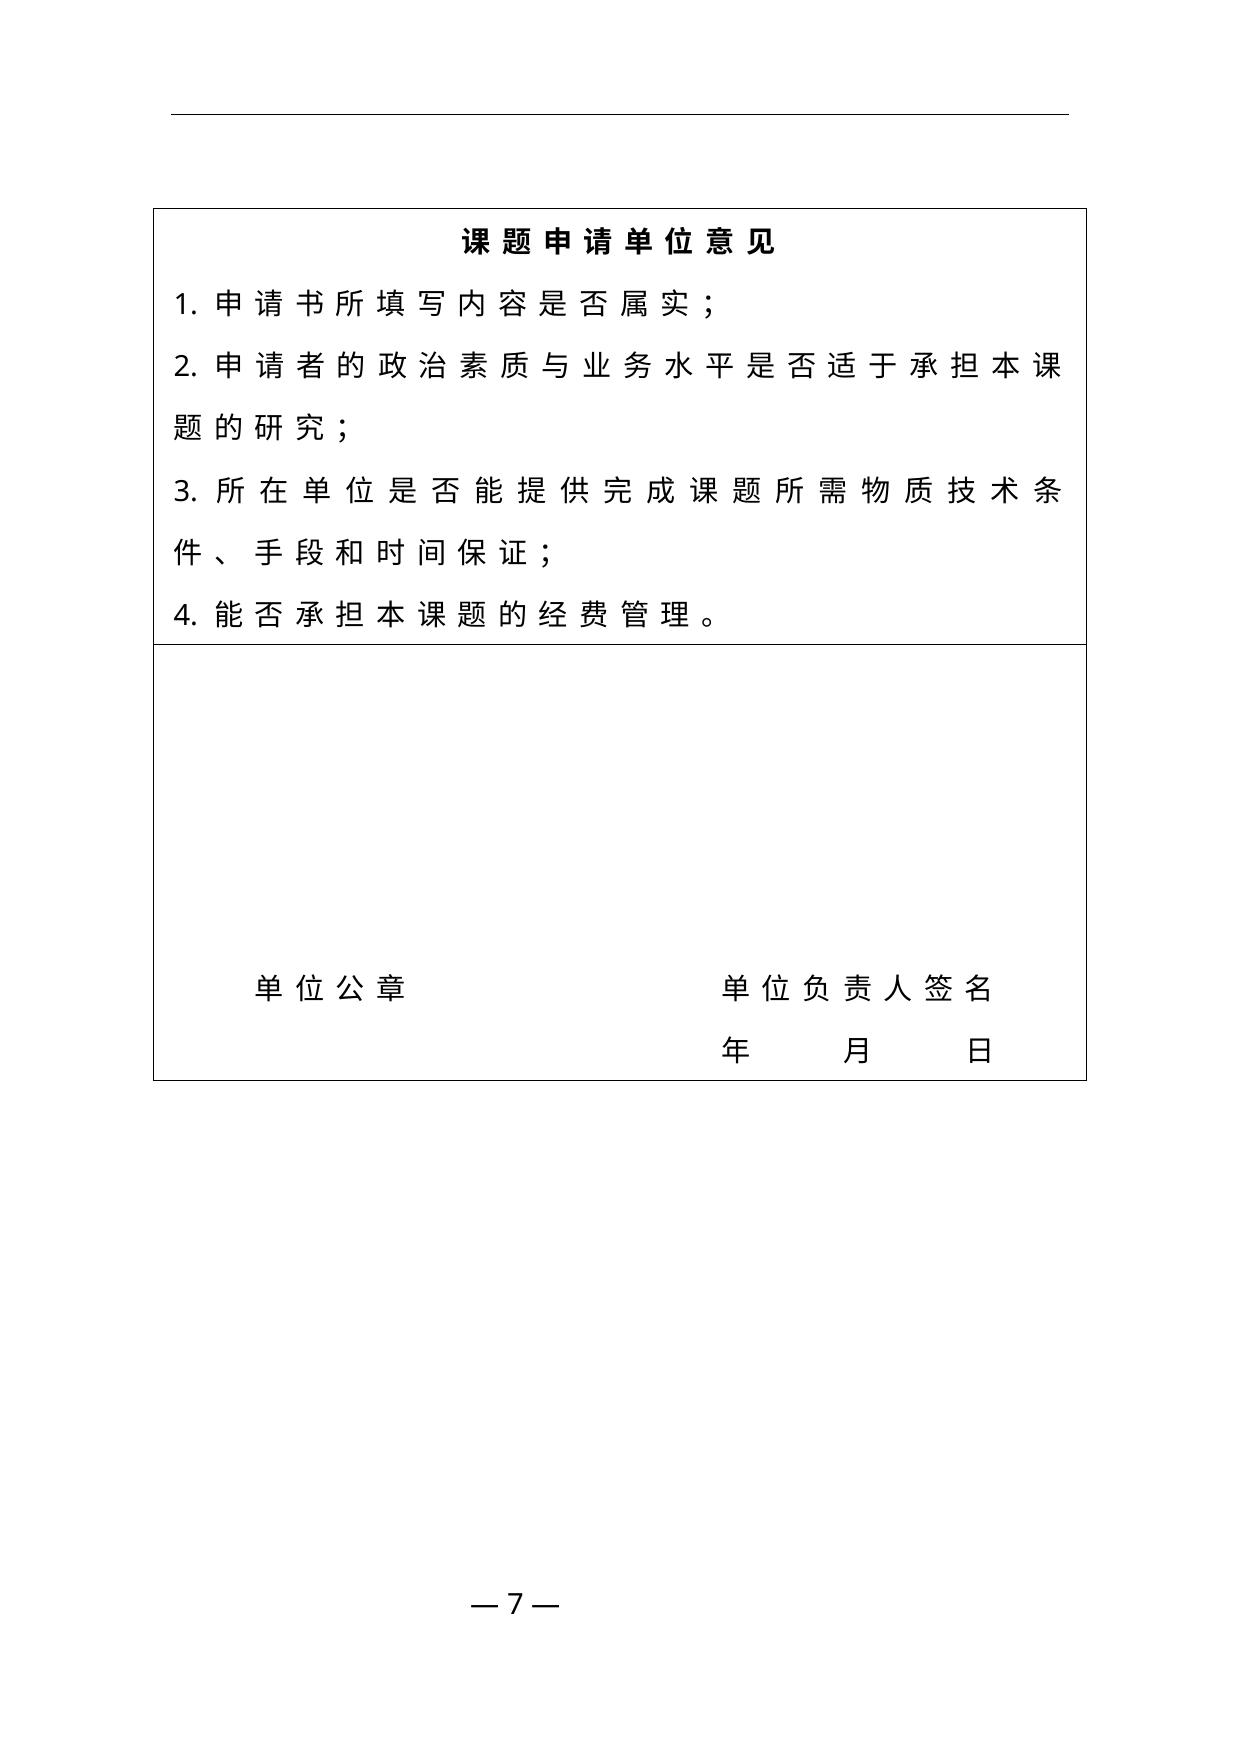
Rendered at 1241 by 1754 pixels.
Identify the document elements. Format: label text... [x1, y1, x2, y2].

table_cell 课题申请单位意见 1.申请书所填写内容是否属实； 2.申请者的政治素质与业务水平是否适于承担本课题的研究； 3.所在单位是否能提供完成课题所需物质技术条件、手段和时间保证； 4.能否承担本课题的经费管理。 [154, 209, 1086, 644]
table_cell 单位公章 单位负责人签名 年 月 日 [154, 645, 1086, 1080]
